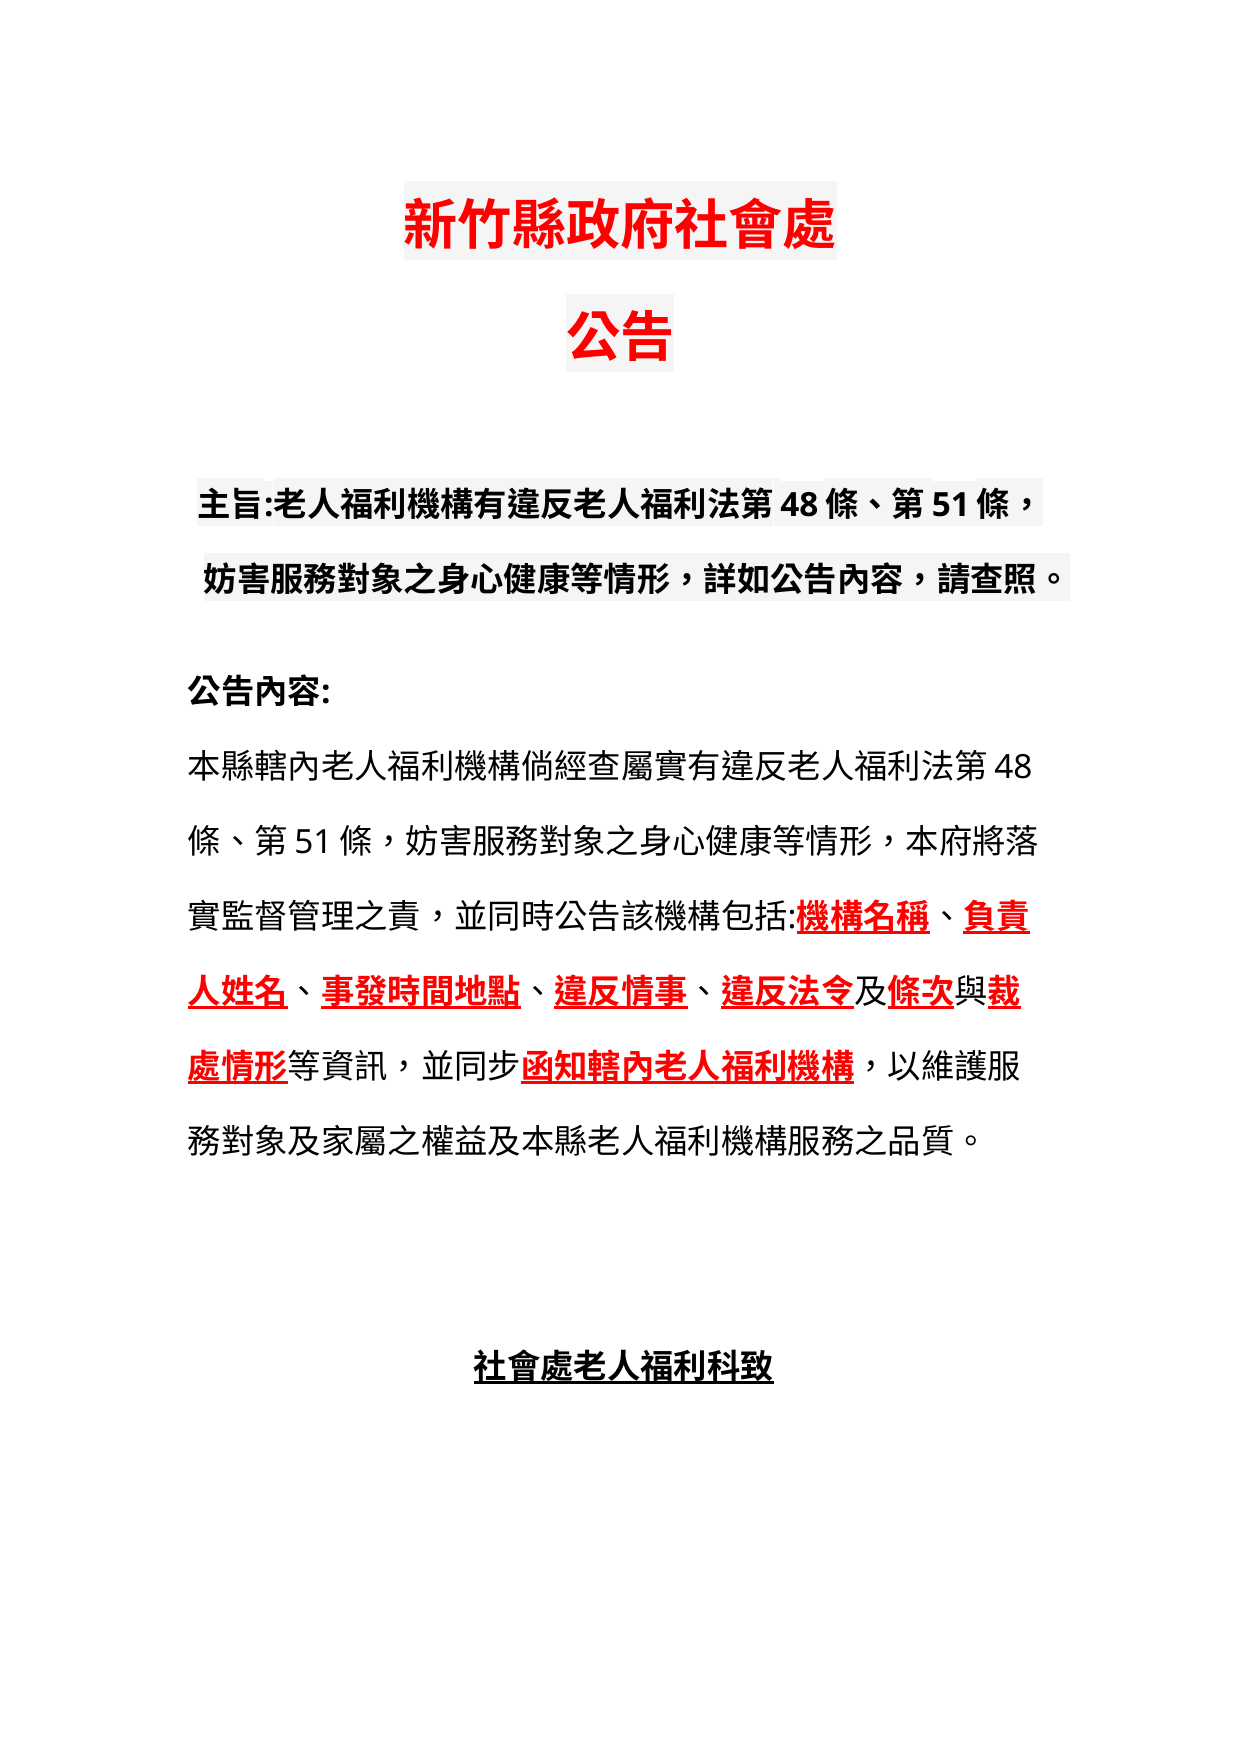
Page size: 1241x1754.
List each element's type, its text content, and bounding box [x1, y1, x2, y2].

text 本縣轄內老人福利機構倘經查屬實有違反老人福利法第48條、第51條，妨害服務對象之身心健康等情形，本府將落實監督管理之責，並同時公告該機構包括:機構名稱、負責人姓名、事發時間地點、違反情事、違反法令及條次與裁處情形等資訊，並同步函知轄內老人福利機構，以維護服務對象及家屬之權益及本縣老人福利機構服務之品質。 [187, 727, 1053, 1177]
text 公告內容: [187, 652, 1053, 727]
text 社會處老人福利科致 [187, 1327, 1053, 1402]
text 新竹縣政府社會處 [187, 164, 1053, 277]
text 主旨:老人福利機構有違反老人福利法第48條、第51條，妨害服務對象之身心健康等情形，詳如公告內容，請查照。 [187, 464, 1053, 614]
text 公告 [187, 277, 1053, 389]
